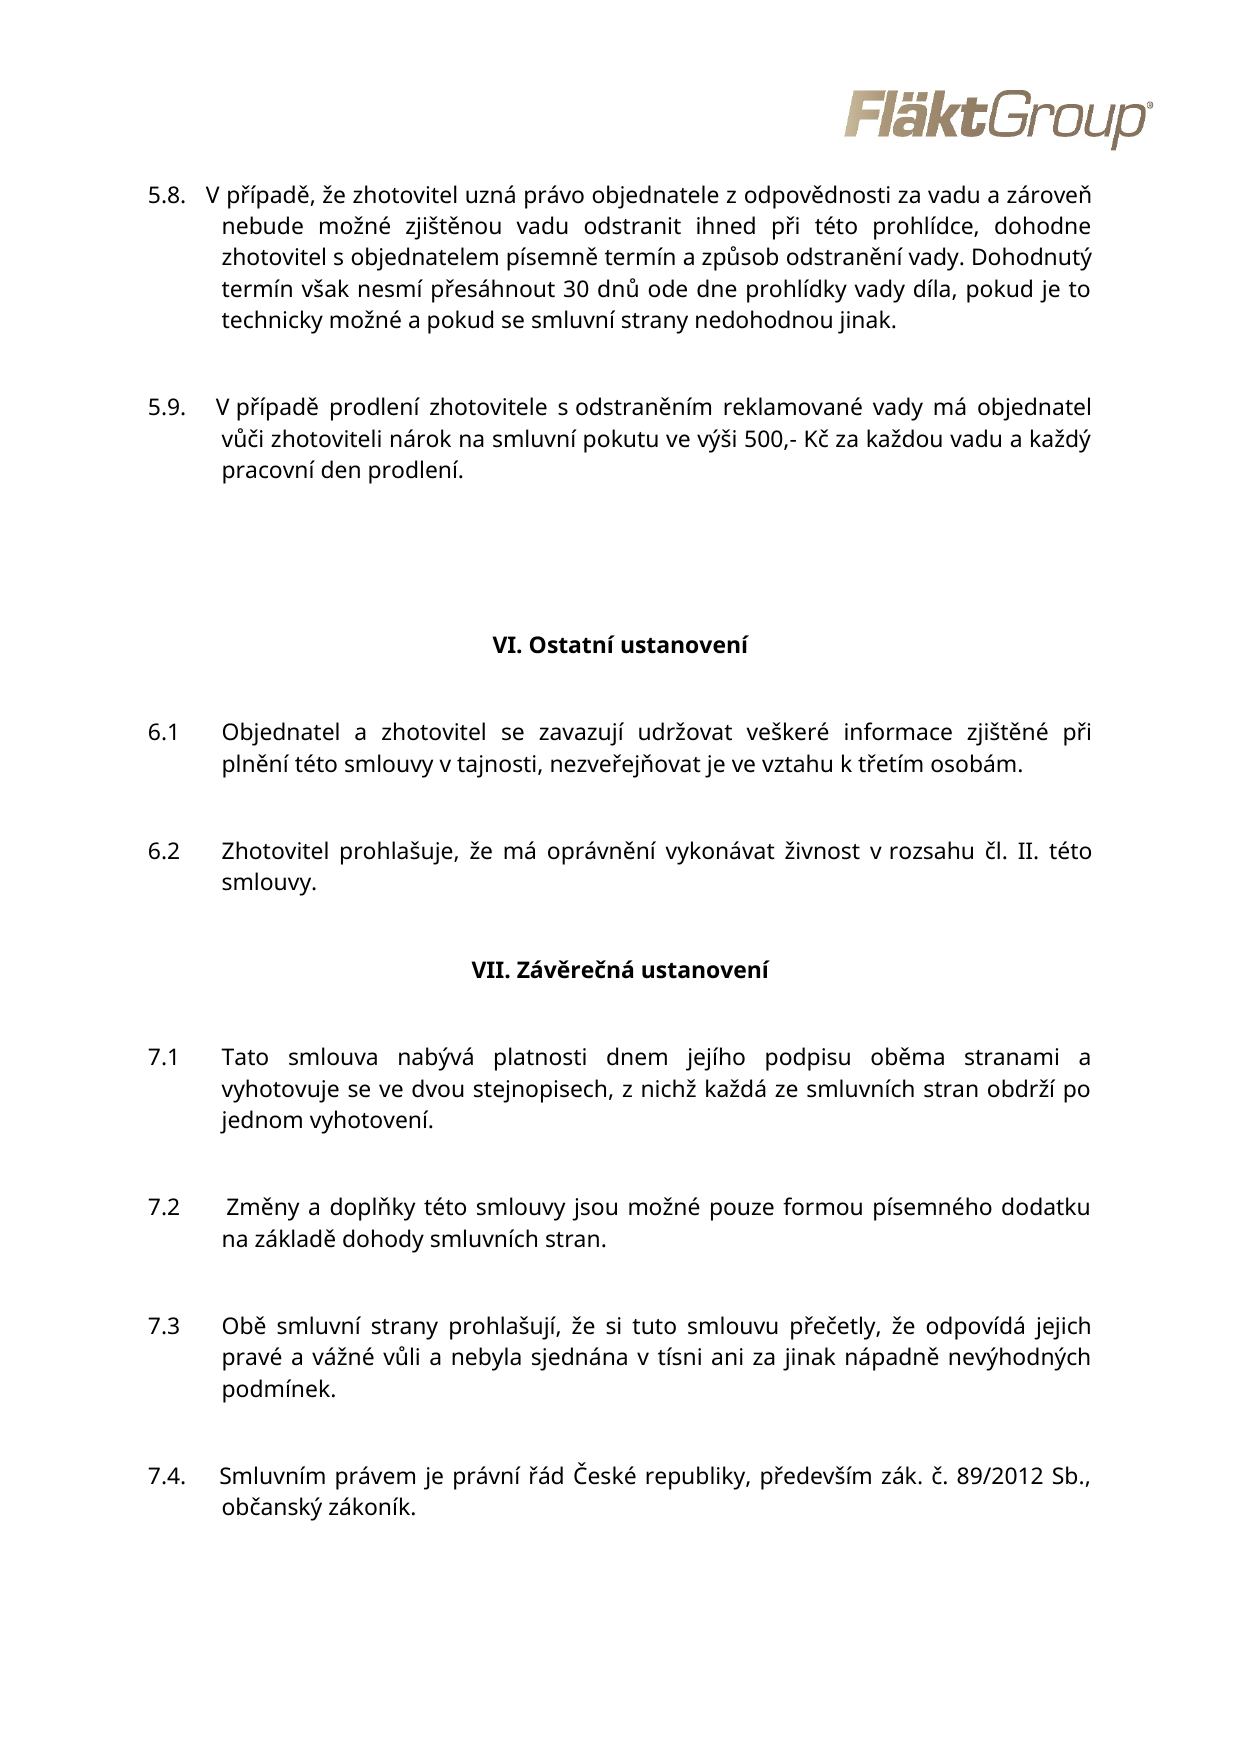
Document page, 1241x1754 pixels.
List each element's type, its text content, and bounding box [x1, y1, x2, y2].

text VII. Závěrečná ustanovení [148, 954, 1093, 985]
text VI. Ostatní ustanovení [148, 629, 1093, 660]
text 7.3 Obě smluvní strany prohlašují, že si tuto smlouvu přečetly, že odpovídá jejich pravé a vážné vůli a nebyla sjednána v tísni ani za jinak nápadně nevýhodných podmínek. [148, 1310, 1093, 1404]
text 5.8. V případě, že zhotovitel uzná právo objednatele z odpovědnosti za vadu a zároveň nebude možné zjištěnou vadu odstranit ihned při této prohlídce, dohodne zhotovitel s objednatelem písemně termín a způsob odstranění vady. Dohodnutý termín však nesmí přesáhnout 30 dnů ode dne prohlídky vady díla, pokud je to technicky možné a pokud se smluvní strany nedohodnou jinak. [148, 179, 1093, 335]
text 6.1 Objednatel a zhotovitel se zavazují udržovat veškeré informace zjištěné při plnění této smlouvy v tajnosti, nezveřejňovat je ve vztahu k třetím osobám. [148, 716, 1093, 779]
text 7.4. Smluvním právem je právní řád České republiky, především zák. č. 89/2012 Sb., občanský zákoník. [148, 1460, 1093, 1523]
text 6.2 Zhotovitel prohlašuje, že má oprávnění vykonávat živnost v rozsahu čl. II. této smlouvy. [148, 835, 1093, 898]
text 5.9. V případě prodlení zhotovitele s odstraněním reklamované vady má objednatel vůči zhotoviteli nárok na smluvní pokutu ve výši 500,- Kč za každou vadu a každý pracovní den prodlení. [148, 391, 1093, 485]
text 7.2 Změny a doplňky této smlouvy jsou možné pouze formou písemného dodatku na základě dohody smluvních stran. [148, 1191, 1093, 1254]
picture [843, 89, 1154, 151]
text 7.1 Tato smlouva nabývá platnosti dnem jejího podpisu oběma stranami a vyhotovuje se ve dvou stejnopisech, z nichž každá ze smluvních stran obdrží po jednom vyhotovení. [148, 1041, 1093, 1135]
